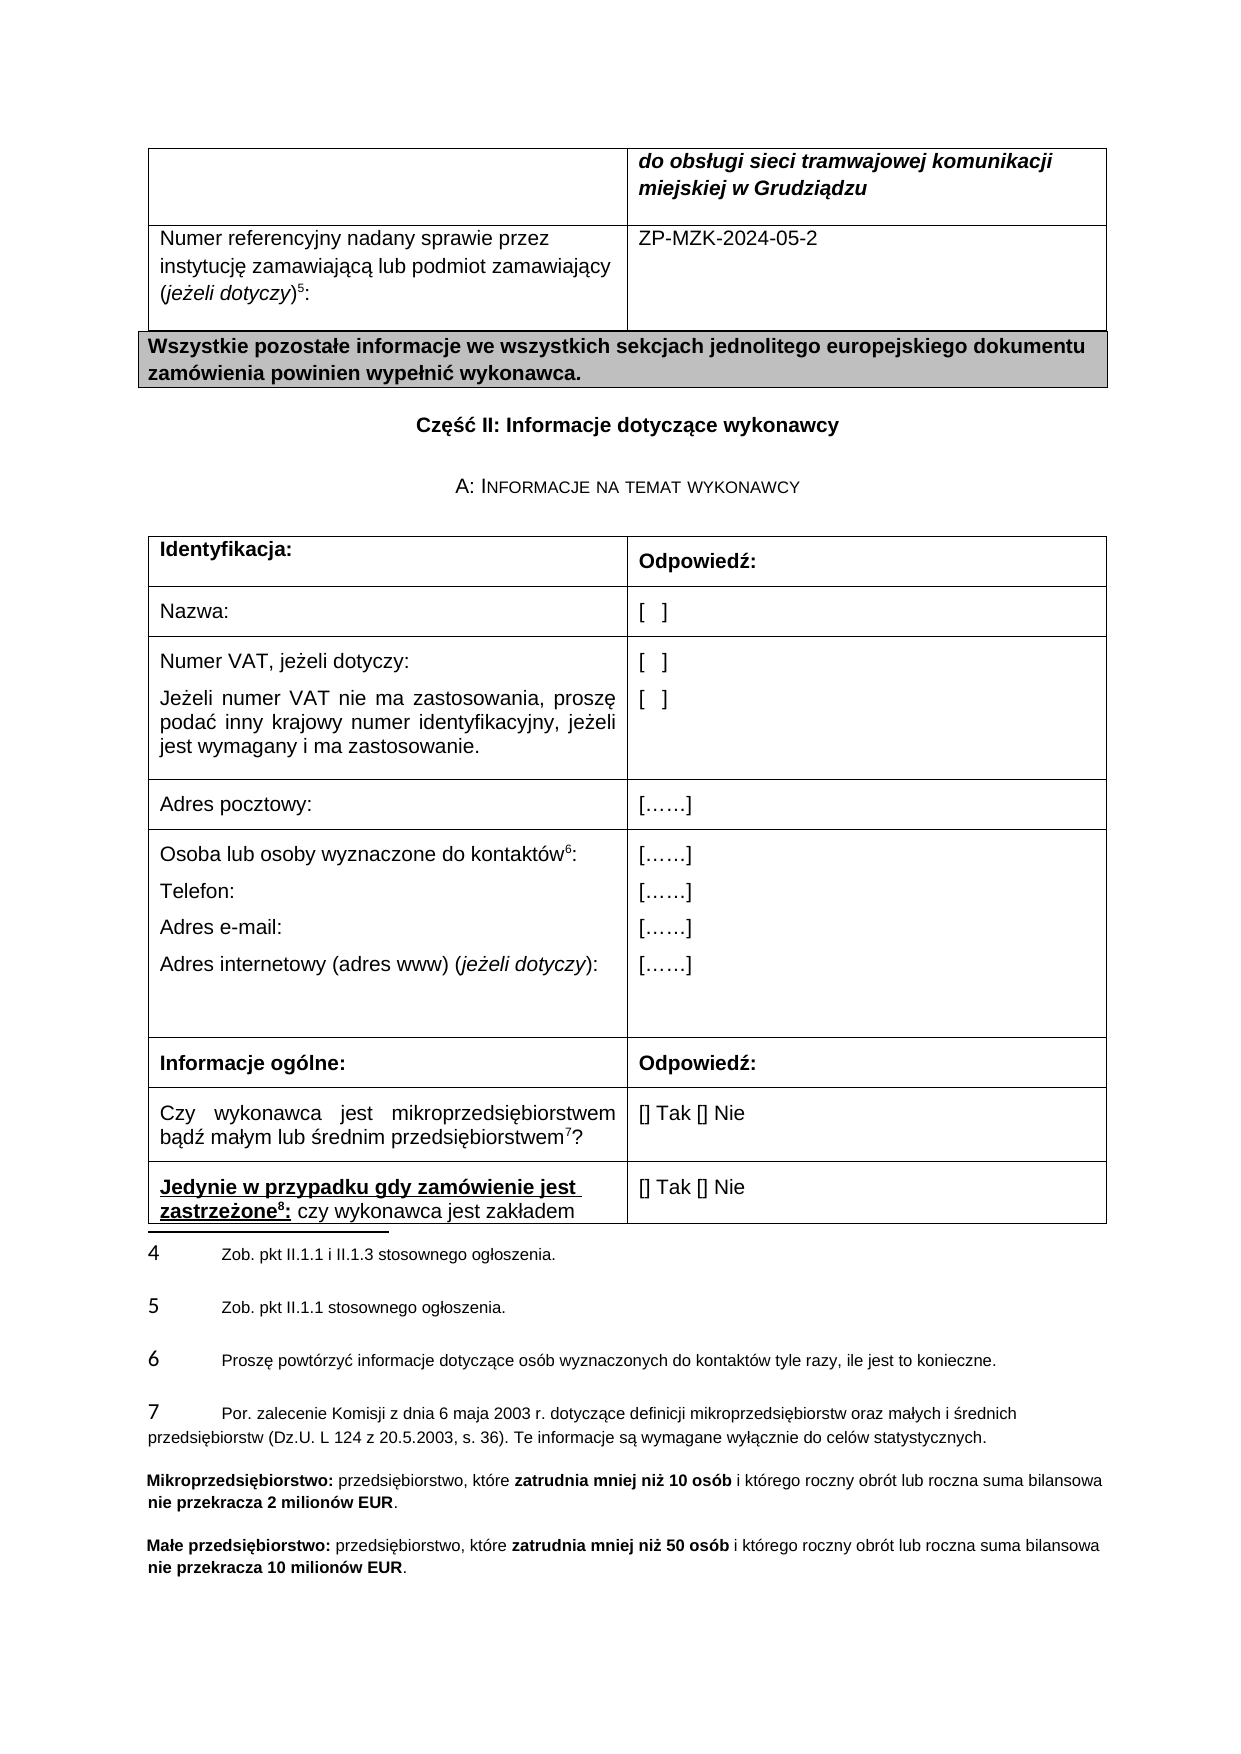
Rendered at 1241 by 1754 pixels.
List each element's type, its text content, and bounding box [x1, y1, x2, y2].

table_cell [628, 149, 1106, 225]
table_cell Jedynie w przypadku gdy zamówienie jest zastrzeżone: czy wykonawca jest zakładem pracy chronionej, „przedsiębiorstwem społecznym” lub czy będzie realizował zamówienie w ramach programów zatrudnienia chronionego? Jeżeli tak, jaki jest odpowiedni odsetek pracowników niepełnosprawnych lub defaworyzowanych? Jeżeli jest to wymagane, proszę określić, do której kategorii lub których kategorii pracowników niepełnosprawnych lub defaworyzowanych należą dani pracownicy. [149, 1162, 627, 1222]
table_cell [……] [……] [……] [……] [628, 830, 1106, 1037]
table_cell [ ] [ ] [628, 637, 1106, 778]
table_cell ZP-MZK-2024-05-2 [628, 226, 1106, 329]
table_cell Adres pocztowy: [149, 780, 627, 828]
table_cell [149, 149, 627, 225]
table_cell Numer referencyjny nadany sprawie przez instytucję zamawiającą lub podmiot zamawiający (jeżeli dotyczy): [149, 226, 627, 329]
table_header Odpowiedź: [628, 537, 1106, 586]
table_header Identyfikacja: [149, 537, 627, 586]
title A: Informacje na temat wykonawcy [148, 474, 1107, 498]
table_cell [] Tak [] Nie [628, 1088, 1106, 1161]
table_cell Nazwa: [149, 587, 627, 636]
table_cell Czy wykonawca jest mikroprzedsiębiorstwem bądź małym lub średnim przedsiębiorstwem? [149, 1088, 627, 1161]
table_cell Osoba lub osoby wyznaczone do kontaktów: Telefon: Adres e-mail: Adres internetowy (adres www) (jeżeli dotyczy): [149, 830, 627, 1037]
table_cell Odpowiedź: [628, 1038, 1106, 1087]
text Wszystkie pozostałe informacje we wszystkich sekcjach jednolitego europejskiego dokumentu zamówienia powinien wypełnić wykonawca. [139, 332, 1107, 387]
table_cell [……] [628, 780, 1106, 828]
table_cell Numer VAT, jeżeli dotyczy: Jeżeli numer VAT nie ma zastosowania, proszę podać inny krajowy numer identyfikacyjny, jeżeli jest wymagany i ma zastosowanie. [149, 637, 627, 778]
table_cell Informacje ogólne: [149, 1038, 627, 1087]
table_cell [] Tak [] Nie […] [….] [628, 1162, 1106, 1222]
title Część II: Informacje dotyczące wykonawcy [148, 413, 1107, 437]
table_cell [ ] [628, 587, 1106, 636]
